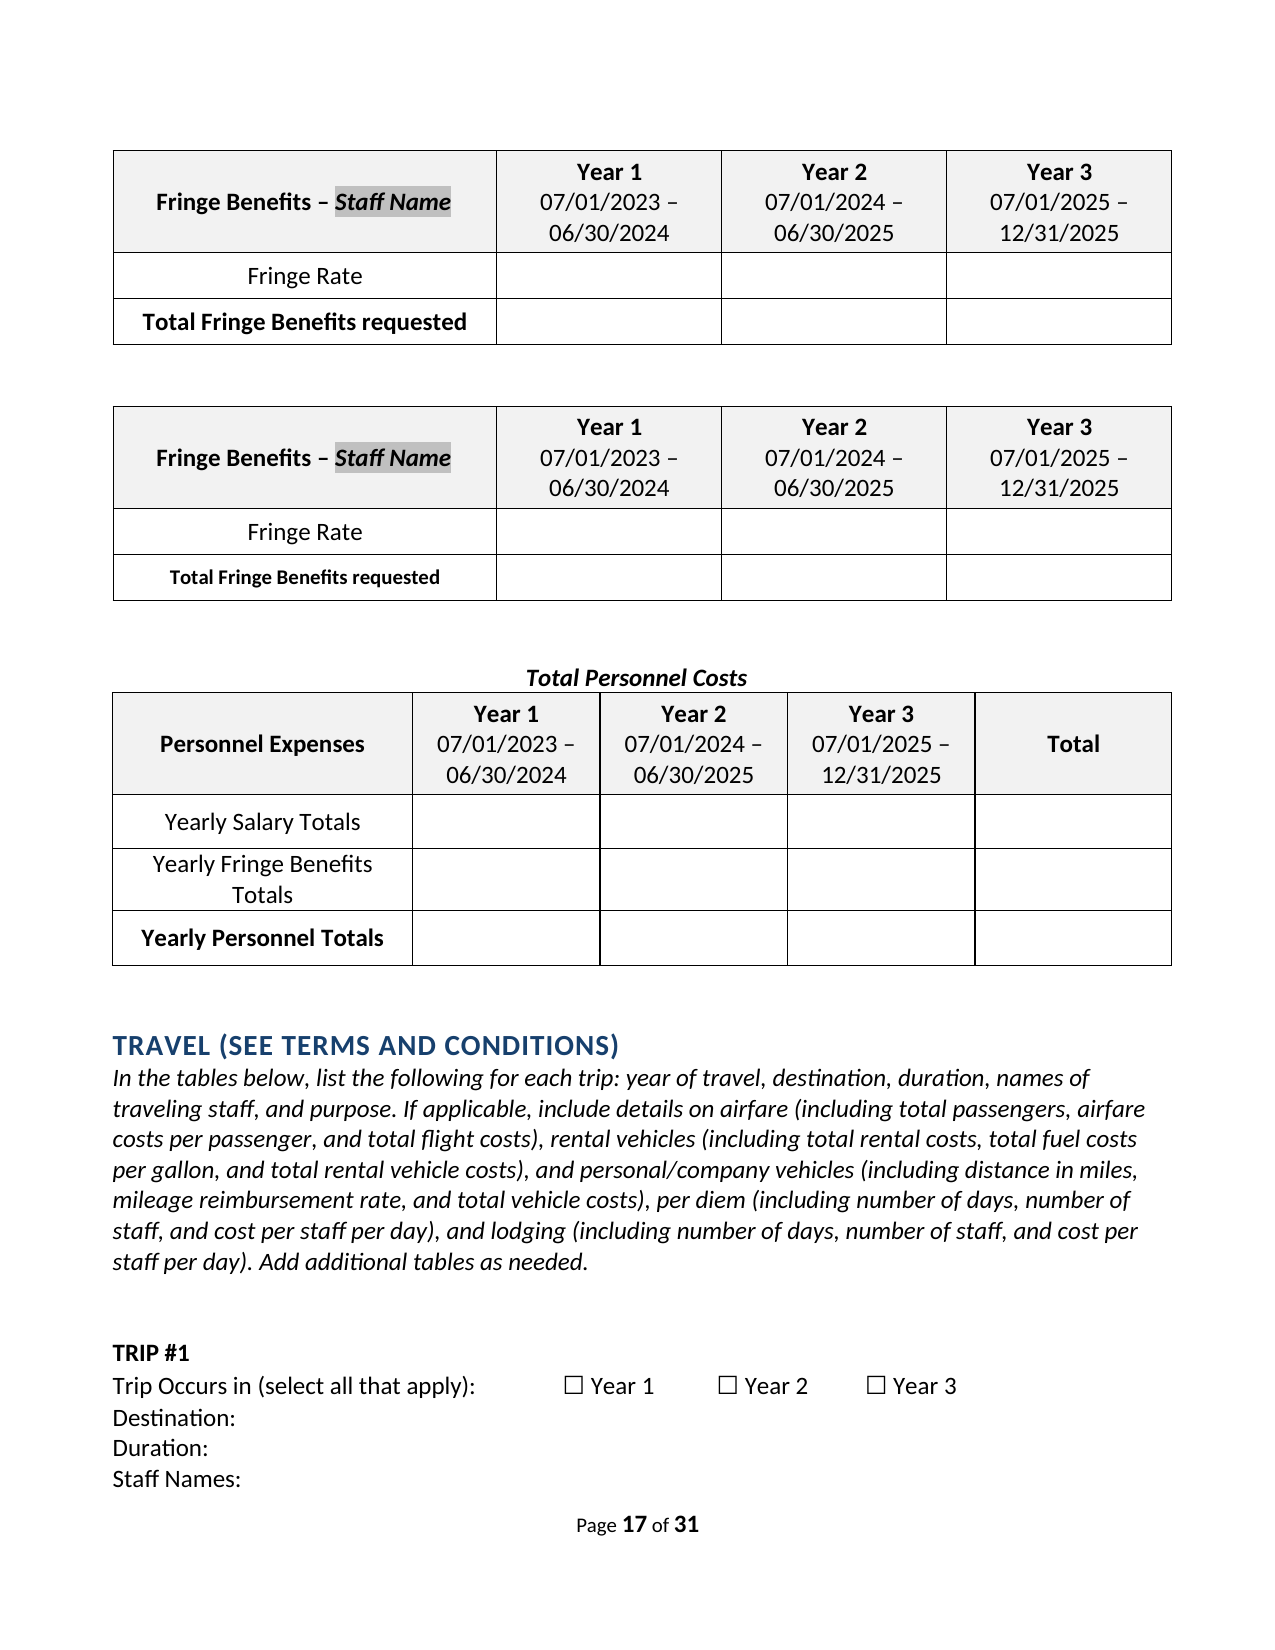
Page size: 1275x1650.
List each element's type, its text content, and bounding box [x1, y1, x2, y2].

table_cell [601, 795, 787, 848]
table_header Year 2 07/01/2024 – 06/30/2025 [722, 407, 946, 508]
table_cell [947, 253, 1171, 298]
table_cell [722, 509, 946, 554]
table_header Year 1 07/01/2023 – 06/30/2024 [497, 407, 721, 508]
table_header Year 1 07/01/2023 – 06/30/2024 [497, 151, 721, 252]
table_header Year 2 07/01/2024 – 06/30/2025 [601, 693, 787, 794]
text In the tables below, list the following for each trip: year of travel, destination, duration, names of traveling staff, and purpose. If applicable, include details on airfare (including total passengers, airfare costs per passenger, and total flight costs), rental vehicles (including total rental costs, total fuel costs per gallon, and total rental vehicle costs), and personal/company vehicles (including distance in miles, mileage reimbursement rate, and total vehicle costs), per diem (including number of days, number of staff, and cost per staff per day), and lodging (including number of days, number of staff, and cost per staff per day). Add additional tables as needed. [112, 1063, 1162, 1276]
table_cell [413, 795, 599, 848]
table_cell Fringe Rate [114, 509, 496, 554]
table_cell [722, 299, 946, 344]
table_cell [976, 911, 1171, 965]
table_cell [976, 849, 1171, 910]
table_cell [413, 849, 599, 910]
table_header Year 3 07/01/2025 – 12/31/2025 [947, 151, 1171, 252]
table_cell [601, 911, 787, 965]
table_header Fringe Benefits – Staff Name [114, 407, 496, 508]
table_cell [976, 795, 1171, 848]
table_header Year 1 07/01/2023 – 06/30/2024 [413, 693, 599, 794]
text Staff Names: [112, 1463, 1162, 1493]
text Total Personnel Costs [112, 662, 1162, 692]
table_cell Fringe Rate [114, 253, 496, 298]
table_cell [413, 911, 599, 965]
table_cell [497, 509, 721, 554]
table_header Total [976, 693, 1171, 794]
table_header Fringe Benefits – Staff Name [114, 151, 496, 252]
text TRAVEL (SEE TERMS AND CONDITIONS) [112, 1027, 1162, 1063]
text Trip Occurs in (select all that apply): Year 1 Year 2 Year 3 [112, 1368, 1162, 1402]
table_header Year 3 07/01/2025 – 12/31/2025 [947, 407, 1171, 508]
table_cell [722, 555, 946, 599]
table_cell [788, 849, 974, 910]
table_cell [947, 555, 1171, 599]
table_cell [497, 299, 721, 344]
table_cell [947, 299, 1171, 344]
table_cell [788, 911, 974, 965]
table_cell [947, 509, 1171, 554]
table_header Personnel Expenses [113, 693, 412, 794]
text TRIP #1 [112, 1337, 1162, 1368]
table_cell Total Fringe Benefits requested [114, 299, 496, 344]
table_header Year 2 07/01/2024 – 06/30/2025 [722, 151, 946, 252]
table_cell [497, 253, 721, 298]
table_cell [722, 253, 946, 298]
table_cell Yearly Salary Totals [113, 795, 412, 848]
table_cell Yearly Personnel Totals [113, 911, 412, 965]
text Destination: [112, 1402, 1162, 1432]
table_cell [497, 555, 721, 599]
table_cell Yearly Fringe Benefits Totals [113, 849, 412, 910]
table_header Year 3 07/01/2025 – 12/31/2025 [788, 693, 974, 794]
table_cell [601, 849, 787, 910]
table_cell Total Fringe Benefits requested [114, 555, 496, 599]
text Duration: [112, 1432, 1162, 1463]
table_cell [788, 795, 974, 848]
